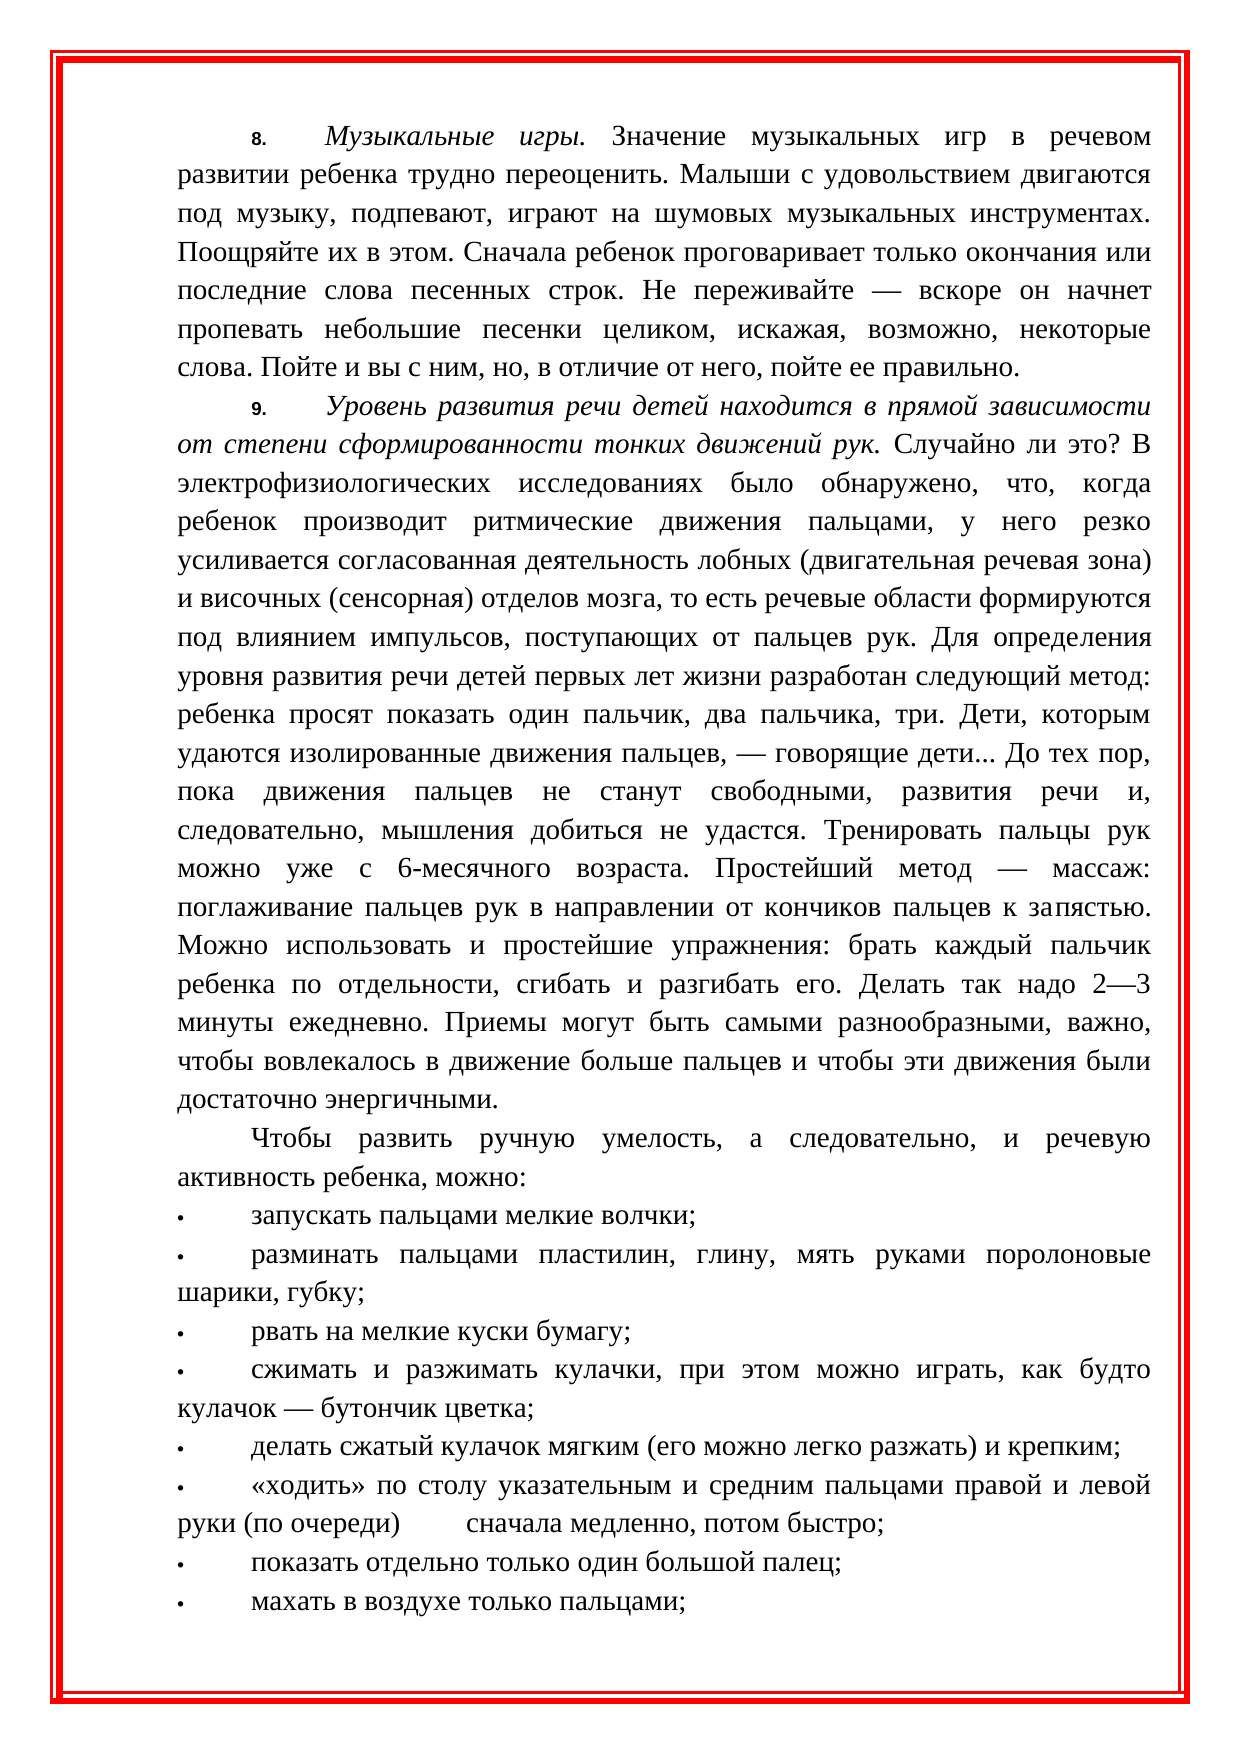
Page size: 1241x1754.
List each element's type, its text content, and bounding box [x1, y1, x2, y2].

list рвать на мелкие куски бумагу; [177, 1313, 1152, 1346]
list показать отдельно только один большой палец; [177, 1544, 1152, 1578]
text Чтобы развить ручную умелость, а следовательно, и речевую активность ребенка, можно: [177, 1120, 1152, 1192]
list делать сжатый кулачок мягким (его можно легко разжать) и крепким; [177, 1428, 1152, 1462]
list разминать пальцами пластилин, глину, мять руками поролоновые шарики, губку; [177, 1236, 1152, 1308]
list Музыкальные игры. Значение музыкальных игр в речевом развитии ребенка трудно переоценить. Малыши с удовольствием двигаются под музыку, подпевают, играют на шумовых музыкальных инструментах. Поощряйте их в этом. Сначала ребенок проговаривает только окончания или последние слова песенных строк. Не переживайте — вскоре он начнет пропевать небольшие песенки целиком, искажая, возможно, некоторые слова. Пойте и вы с ним, но, в отличие от него, пойте ее правильно. [177, 118, 1152, 383]
list запускать пальцами мелкие волчки; [177, 1197, 1152, 1231]
list Уровень развития речи детей находится в прямой зависимости от степени сформированности тонких движений рук. Случайно ли это? В электрофизиологических исследованиях было обнаружено, что, когда ребенок производит ритмические движения пальцами, у него резко усиливается согласованная деятельность лобных (двигательная речевая зона) и височных (сенсорная) отделов мозга, то есть речевые области формируются под влиянием импульсов, поступающих от пальцев рук. Для определения уровня развития речи детей первых лет жизни разработан следующий метод: ребенка просят показать один пальчик, два пальчика, три. Дети, которым удаются изолированные движения пальцев, — говорящие дети... До тех пор, пока движения пальцев не станут свободными, развития речи и, следовательно, мышления добиться не удастся. Тренировать пальцы рук можно уже с 6-месячного возраста. Простейший метод — массаж: поглаживание пальцев рук в направлении от кончиков пальцев к запястью. Можно использовать и простейшие упражнения: брать каждый пальчик ребенка по отдельности, сгибать и разгибать его. Делать так надо 2—3 минуты ежедневно. Приемы могут быть самыми разнообразными, важно, чтобы вовлекалось в движение больше пальцев и чтобы эти движения были достаточно энергичными. [177, 388, 1152, 1115]
list сжимать и разжимать кулачки, при этом можно играть, как будто кулачок — бутончик цветка; [177, 1351, 1152, 1423]
list «ходить» по столу указательным и средним пальцами правой и левой руки (по очереди) сначала медленно, потом быстро; [177, 1467, 1152, 1539]
list махать в воздухе только пальцами; [177, 1583, 1152, 1616]
